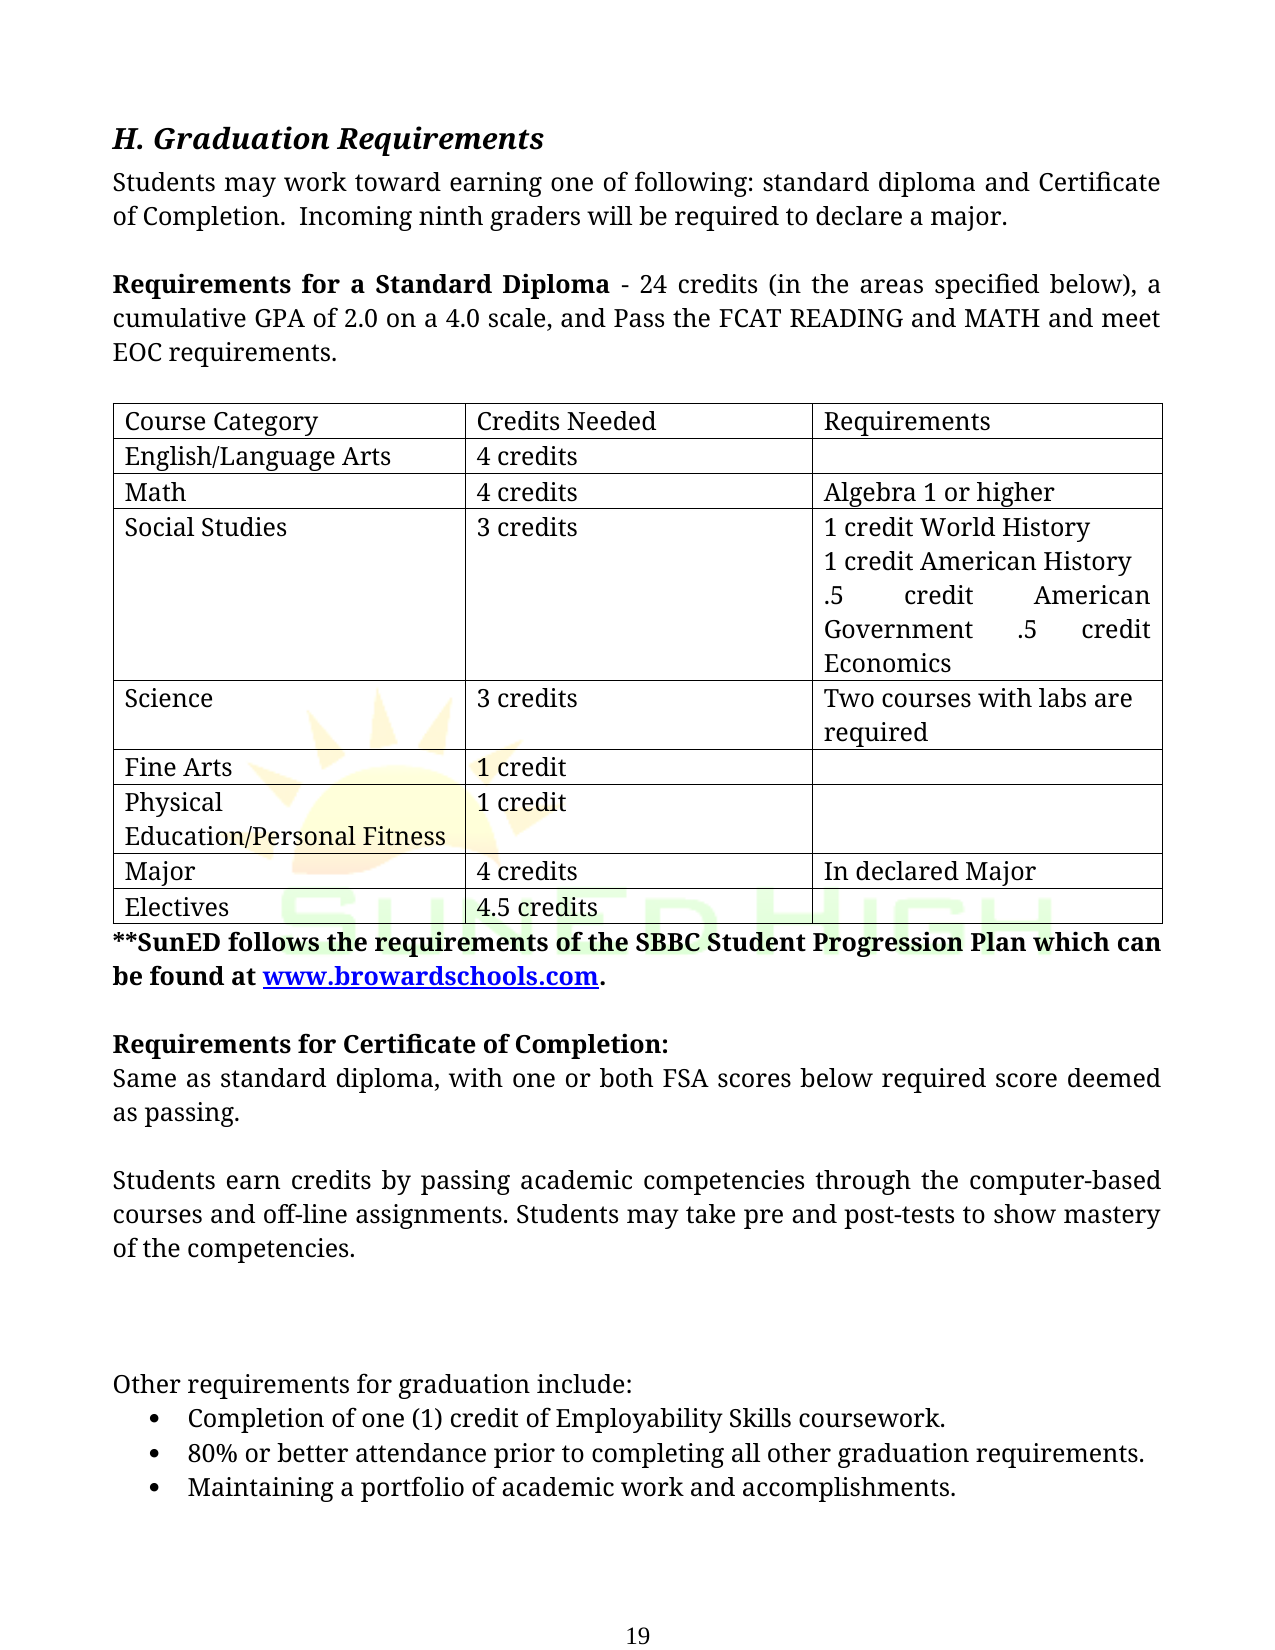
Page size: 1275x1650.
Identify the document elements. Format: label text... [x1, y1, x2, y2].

table_cell 4 credits [466, 854, 812, 888]
table_cell In declared Major [813, 854, 1162, 888]
table_cell Algebra 1 or higher [813, 474, 1162, 508]
table_cell English/Language Arts [114, 439, 465, 473]
list Maintaining a portfolio of academic work and accomplishments. [150, 1469, 1162, 1503]
table_cell Major [114, 854, 465, 888]
table_cell [813, 785, 1162, 853]
text Other requirements for graduation include: [112, 1367, 1162, 1401]
table_header Course Category [114, 404, 465, 438]
text **SunED follows the requirements of the SBBC Student Progression Plan which can be found at www.browardschools.com. [112, 924, 1162, 992]
subtitle H. Graduation Requirements [112, 118, 1162, 158]
text Students may work toward earning one of following: standard diploma and Certificate of Completion. Incoming ninth graders will be required to declare a major. [112, 164, 1162, 233]
table_cell [813, 889, 1162, 923]
table_cell 4 credits [466, 439, 812, 473]
text Students earn credits by passing academic competencies through the computer-based courses and off-line assignments. Students may take pre and post-tests to show mastery of the competencies. [112, 1163, 1162, 1265]
table_cell [813, 439, 1162, 473]
table_cell 3 credits [466, 681, 812, 749]
table_cell Social Studies [114, 509, 465, 679]
table_cell 1 credit World History 1 credit American History .5 credit American Government .5 credit Economics [813, 509, 1162, 679]
table_cell 3 credits [466, 509, 812, 679]
table_cell Two courses with labs are required [813, 681, 1162, 749]
table_cell 4.5 credits [466, 889, 812, 923]
list Completion of one (1) credit of Employability Skills coursework. [150, 1401, 1162, 1435]
table_cell Physical Education/Personal Fitness [114, 785, 465, 853]
text Requirements for a Standard Diploma - 24 credits (in the areas specified below), a cumulative GPA of 2.0 on a 4.0 scale, and Pass the FCAT READING and MATH and meet EOC requirements. [112, 267, 1162, 369]
table_cell 1 credit [466, 785, 812, 853]
table_cell [813, 750, 1162, 784]
table_cell Fine Arts [114, 750, 465, 784]
text Same as standard diploma, with one or both FSA scores below required score deemed as passing. [112, 1061, 1162, 1129]
table_cell 1 credit [466, 750, 812, 784]
table_cell Math [114, 474, 465, 508]
text Requirements for Certificate of Completion: [112, 1026, 1162, 1061]
table_cell 4 credits [466, 474, 812, 508]
list 80% or better attendance prior to completing all other graduation requirements. [150, 1435, 1162, 1469]
table_cell Electives [114, 889, 465, 923]
table_cell Science [114, 681, 465, 749]
table_header Requirements [813, 404, 1162, 438]
table_header Credits Needed [466, 404, 812, 438]
